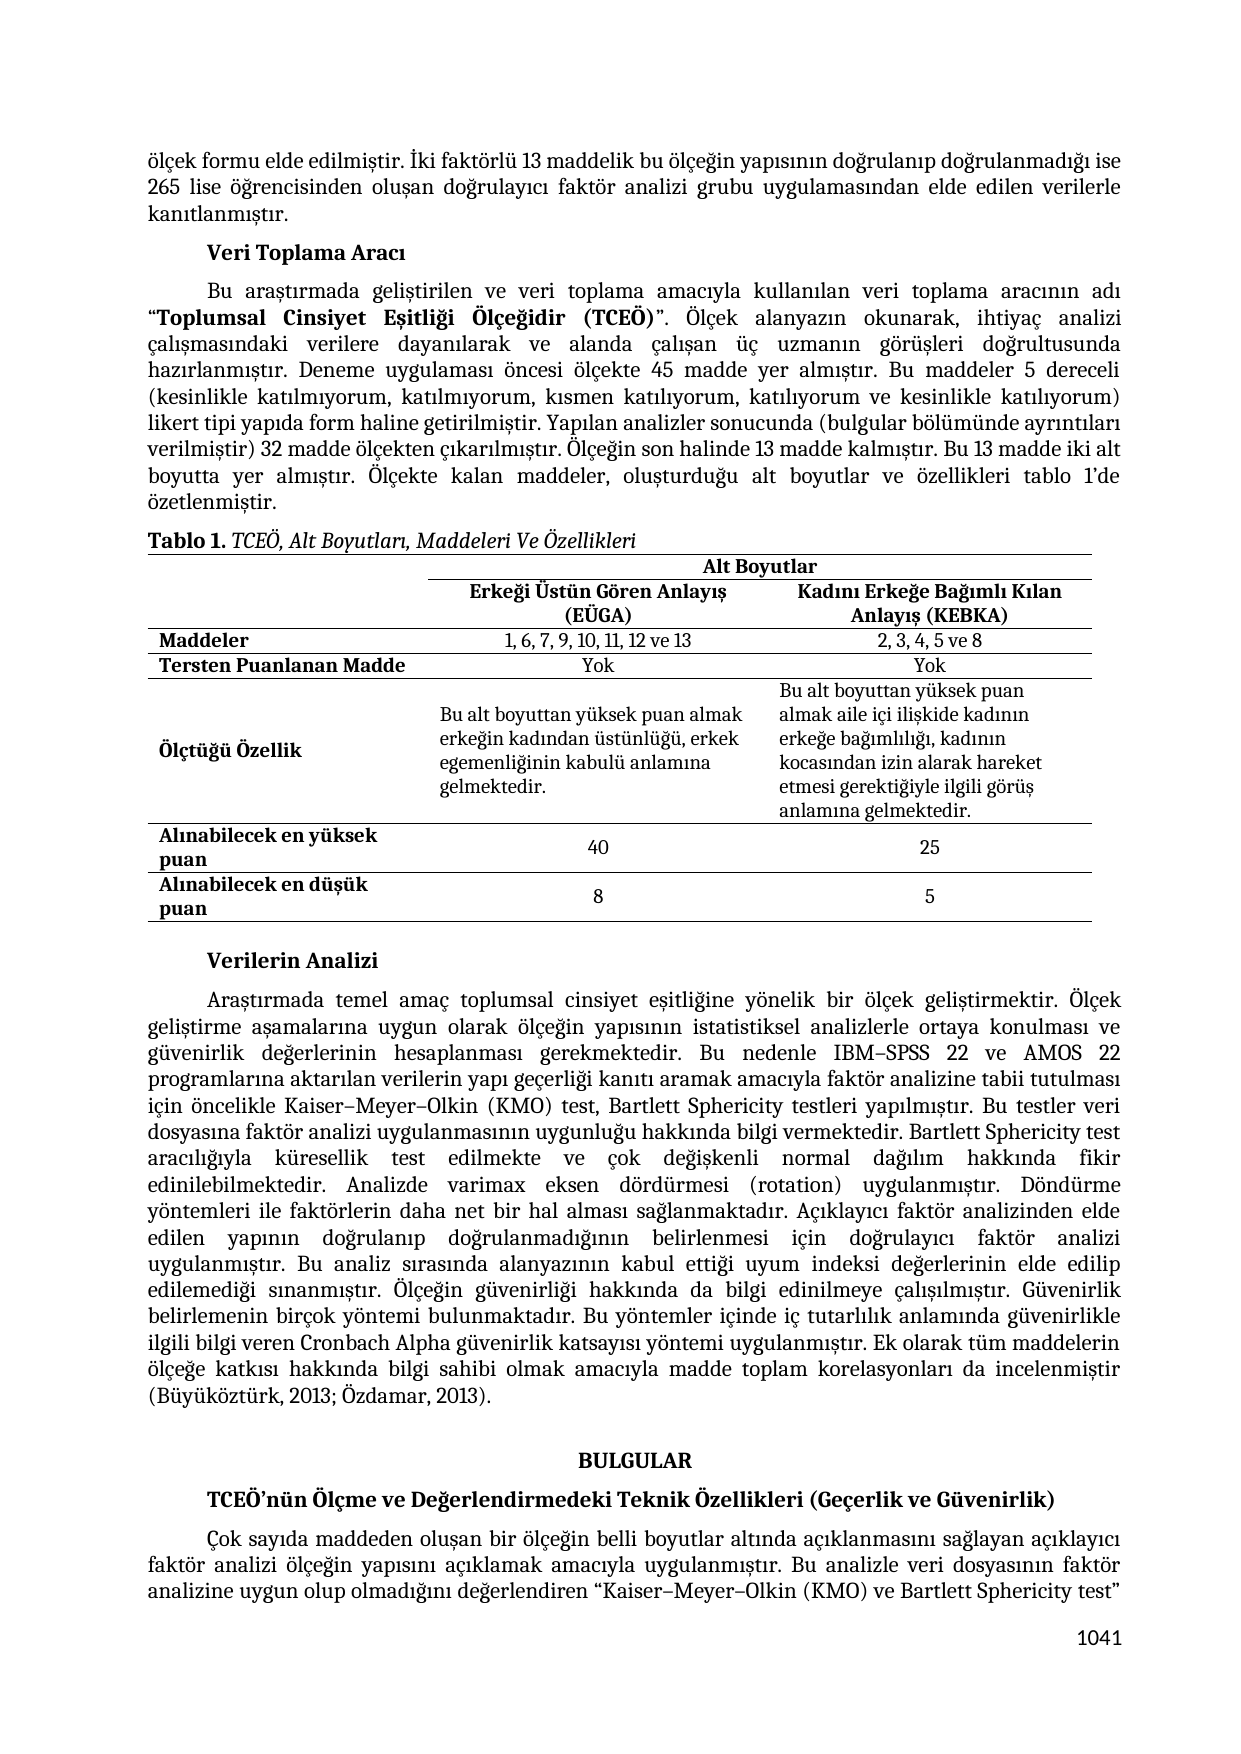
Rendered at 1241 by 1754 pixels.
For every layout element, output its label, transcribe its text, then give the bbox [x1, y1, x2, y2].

table_cell 8 [428, 873, 768, 921]
text Bu araştırmada geliştirilen ve veri toplama amacıyla kullanılan veri toplama aracının adı “Toplumsal Cinsiyet Eşitliği Ölçeğidir (TCEÖ)”. Ölçek alanyazın okunarak, ihtiyaç analizi çalışmasındaki verilere dayanılarak ve alanda çalışan üç uzmanın görüşleri doğrultusunda hazırlanmıştır. Deneme uygulaması öncesi ölçekte 45 madde yer almıştır. Bu maddeler 5 dereceli (kesinlikle katılmıyorum, katılmıyorum, kısmen katılıyorum, katılıyorum ve kesinlikle katılıyorum) likert tipi yapıda form haline getirilmiştir. Yapılan analizler sonucunda (bulgular bölümünde ayrıntıları verilmiştir) 32 madde ölçekten çıkarılmıştır. Ölçeğin son halinde 13 madde kalmıştır. Bu 13 madde iki alt boyutta yer almıştır. Ölçekte kalan maddeler, oluşturduğu alt boyutlar ve özellikleri tablo 1’de özetlenmiştir. [148, 278, 1122, 515]
table_cell 2, 3, 4, 5 ve 8 [768, 629, 1092, 653]
table_header [148, 555, 428, 628]
table_cell Kadını Erkeğe Bağımlı Kılan Anlayış (KEBKA) [768, 580, 1092, 628]
table_header Alt Boyutlar [428, 555, 1092, 579]
table_cell 40 [428, 824, 768, 872]
table_cell Alınabilecek en düşük puan [148, 873, 428, 921]
text TCEÖ’nün Ölçme ve Değerlendirmedeki Teknik Özellikleri (Geçerlik ve Güvenirlik) [148, 1486, 1122, 1513]
table_cell Bu alt boyuttan yüksek puan almak erkeğin kadından üstünlüğü, erkek egemenliğinin kabulü anlamına gelmektedir. [428, 679, 768, 823]
text Veri Toplama Aracı [148, 239, 1122, 266]
table_cell Ölçtüğü Özellik [148, 679, 428, 823]
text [148, 1525, 1122, 1604]
table_cell 5 [768, 873, 1092, 921]
text Verilerin Analizi [148, 948, 1122, 974]
text Araştırmada temel amaç toplumsal cinsiyet eşitliğine yönelik bir ölçek geliştirmektir. Ölçek geliştirme aşamalarına uygun olarak ölçeğin yapısının istatistiksel analizlerle ortaya konulması ve güvenirlik değerlerinin hesaplanması gerekmektedir. Bu nedenle IBM–SPSS 22 ve AMOS 22 programlarına aktarılan verilerin yapı geçerliği kanıtı aramak amacıyla faktör analizine tabii tutulması için öncelikle Kaiser–Meyer–Olkin (KMO) test, Bartlett Sphericity testleri yapılmıştır. Bu testler veri dosyasına faktör analizi uygulanmasının uygunluğu hakkında bilgi vermektedir. Bartlett Sphericity test aracılığıyla küresellik test edilmekte ve çok değişkenli normal dağılım hakkında fikir edinilebilmektedir. Analizde varimax eksen dördürmesi (rotation) uygulanmıştır. Döndürme yöntemleri ile faktörlerin daha net bir hal alması sağlanmaktadır. Açıklayıcı faktör analizinden elde edilen yapının doğrulanıp doğrulanmadığının belirlenmesi için doğrulayıcı faktör analizi uygulanmıştır. Bu analiz sırasında alanyazının kabul ettiği uyum indeksi değerlerinin elde edilip edilemediği sınanmıştır. Ölçeğin güvenirliği hakkında da bilgi edinilmeye çalışılmıştır. Güvenirlik belirlemenin birçok yöntemi bulunmaktadır. Bu yöntemler içinde iç tutarlılık anlamında güvenirlikle ilgili bilgi veren Cronbach Alpha güvenirlik katsayısı yöntemi uygulanmıştır. Ek olarak tüm maddelerin ölçeğe katkısı hakkında bilgi sahibi olmak amacıyla madde toplam korelasyonları da incelenmiştir (Büyüköztürk, 2013; Özdamar, 2013). [148, 987, 1122, 1409]
table_cell Yok [428, 654, 768, 678]
text Tablo 1. TCEÖ, Alt Boyutları, Maddeleri Ve Özellikleri [148, 528, 1122, 554]
table_cell 25 [768, 824, 1092, 872]
table_cell Maddeler [148, 629, 428, 653]
table_cell Tersten Puanlanan Madde [148, 654, 428, 678]
table_cell Bu alt boyuttan yüksek puan almak aile içi ilişkide kadının erkeğe bağımlılığı, kadının kocasından izin alarak hareket etmesi gerektiğiyle ilgili görüş anlamına gelmektedir. [768, 679, 1092, 823]
table_cell Yok [768, 654, 1092, 678]
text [148, 148, 1122, 227]
table_cell Alınabilecek en yüksek puan [148, 824, 428, 872]
table_cell Erkeği Üstün Gören Anlayış (EÜGA) [428, 580, 768, 628]
table_cell 1, 6, 7, 9, 10, 11, 12 ve 13 [428, 629, 768, 653]
text BULGULAR [148, 1448, 1122, 1474]
